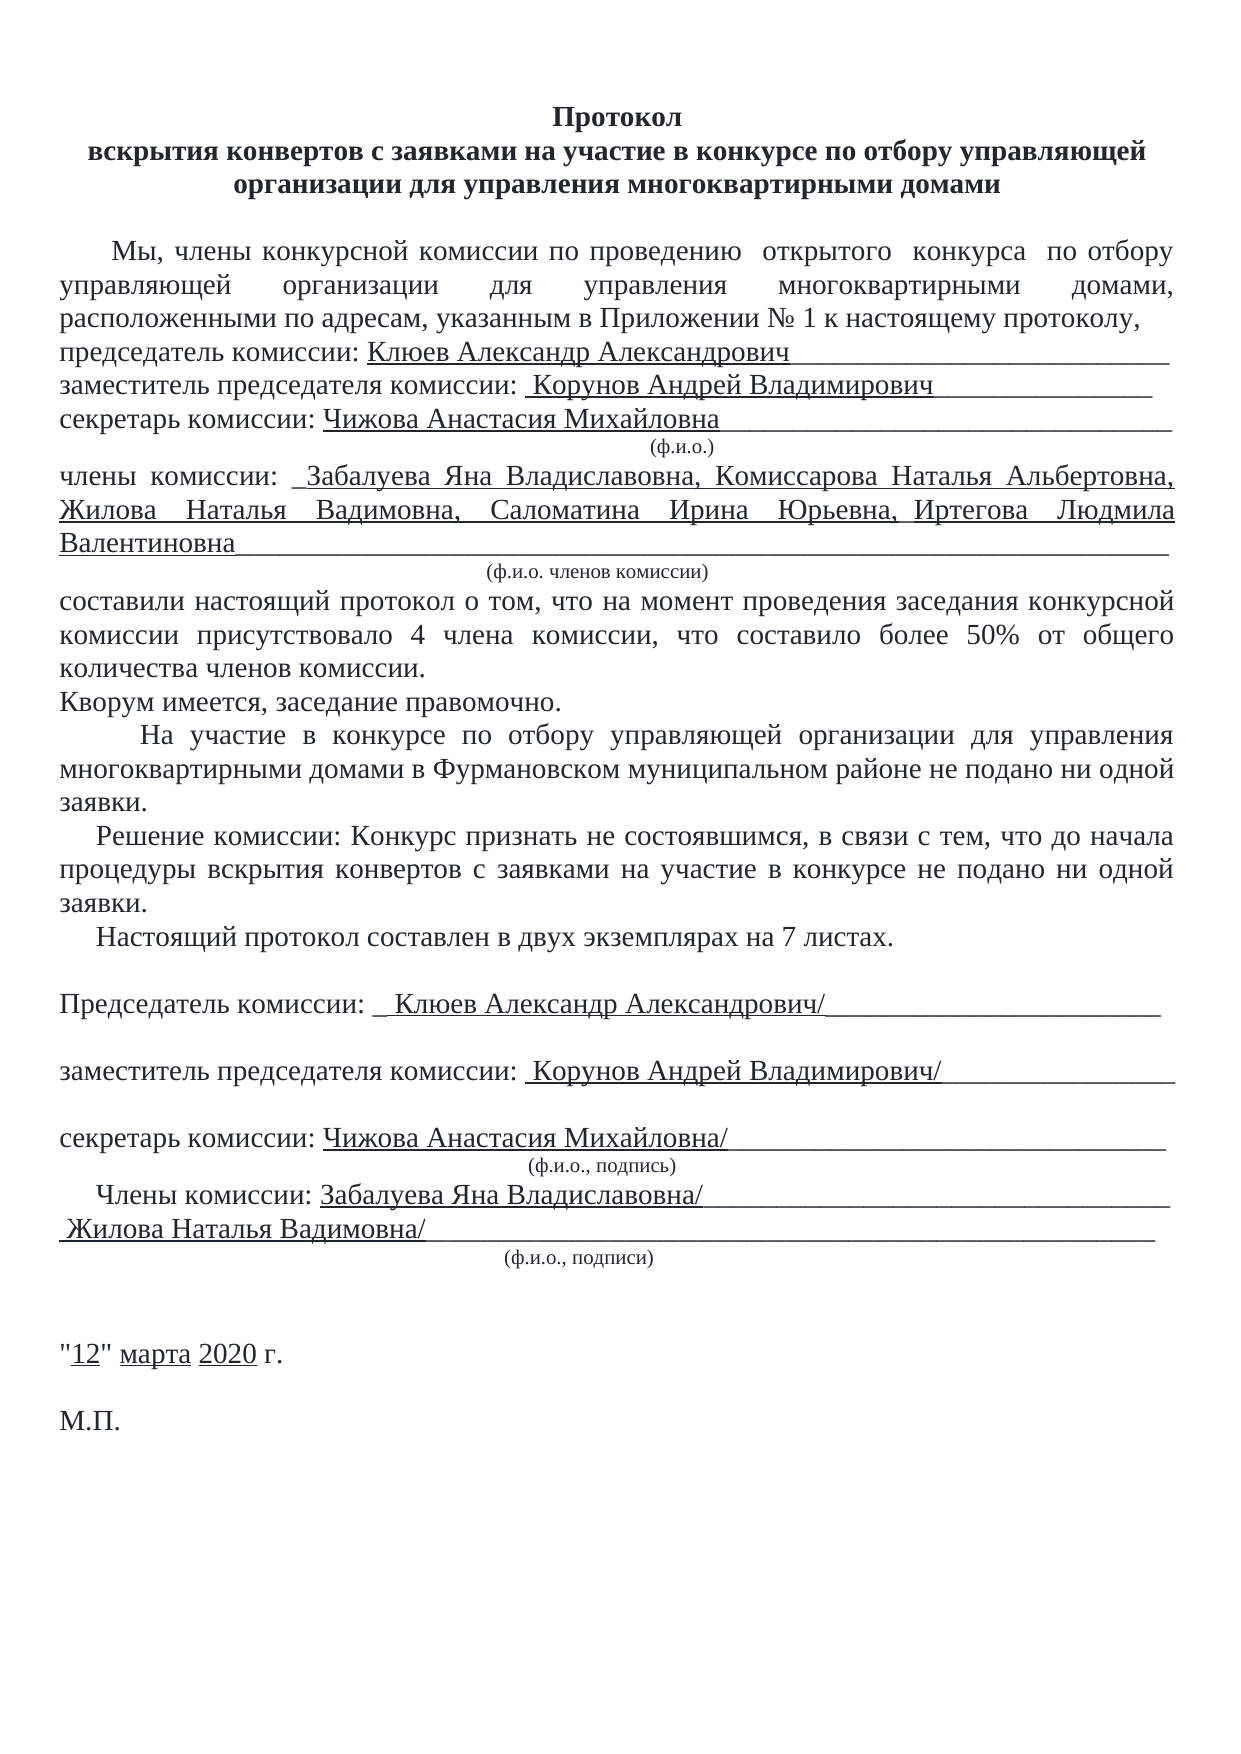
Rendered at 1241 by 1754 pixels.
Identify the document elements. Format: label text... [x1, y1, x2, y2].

text "12" марта 2020 г. [59, 1336, 1175, 1369]
text (ф.и.о., подписи) [59, 1244, 1175, 1269]
text На участие в конкурсе по отбору управляющей организации для управления многоквартирными домами в Фурмановском муниципальном районе не подано ни одной заявки. [59, 717, 1175, 818]
text Мы, члены конкурсной комиссии по проведению открытого конкурса по отбору управляющей организации для управления многоквартирными домами, расположенными по адресам, указанным в Приложении № 1 к настоящему протоколу, [59, 233, 1175, 334]
text секретарь комиссии: Чижова Анастасия Михайловна_______________________________ [59, 401, 1175, 434]
text члены комиссии: _Забалуева Яна Владиславовна, Комиссарова Наталья Альбертовна, Жилова Наталья Вадимовна, Саломатина Ирина Юрьевна,_Иртегова Людмила Валентиновна________________________________________________________________ [59, 458, 1175, 521]
text (ф.и.о.) [59, 434, 1175, 458]
text председатель комиссии: Клюев Александр Александрович__________________________ [59, 334, 1175, 367]
text составили настоящий протокол о том, что на момент проведения заседания конкурсной комиссии присутствовало 4 члена комиссии, что составило более 50% от общего количества членов комиссии. [59, 583, 1175, 684]
text заместитель председателя комиссии: Корунов Андрей Владимирович/________________ [59, 1053, 1175, 1086]
text Настоящий протокол составлен в двух экземплярах на 7 листах. [59, 919, 1175, 952]
text заместитель председателя комиссии: Корунов Андрей Владимирович_______________ [59, 367, 1175, 401]
text Кворум имеется, заседание правомочно. [59, 684, 1175, 717]
text (ф.и.о., подпись) [59, 1153, 1175, 1177]
text (ф.и.о. членов комиссии) [59, 559, 1175, 583]
text М.П. [59, 1403, 1175, 1436]
text Жилова Наталья Вадимовна/__________________________________________________ [59, 1211, 1175, 1244]
text секретарь комиссии: Чижова Анастасия Михайловна/______________________________ [59, 1120, 1175, 1153]
text Члены комиссии: Забалуева Яна Владиславовна/________________________________ [59, 1177, 1175, 1211]
text организации для управления многоквартирными домами [59, 166, 1175, 200]
text Протокол [59, 99, 1175, 133]
text вскрытия конвертов с заявками на участие в конкурсе по отбору управляющей [59, 133, 1175, 166]
text Решение комиссии: Конкурс признать не состоявшимся, в связи с тем, что до начала процедуры вскрытия конвертов с заявками на участие в конкурсе не подано ни одной заявки. [59, 818, 1175, 919]
text члены комиссии: _Забалуева Яна Владиславовна, Комиссарова Наталья Альбертовна, Жилова Наталья Вадимовна, Саломатина Ирина Юрьевна,_Иртегова Людмила Валентиновна________________________________________________________________ [59, 523, 1175, 559]
text Председатель комиссии: _ Клюев Александр Александрович/_______________________ [59, 986, 1175, 1019]
